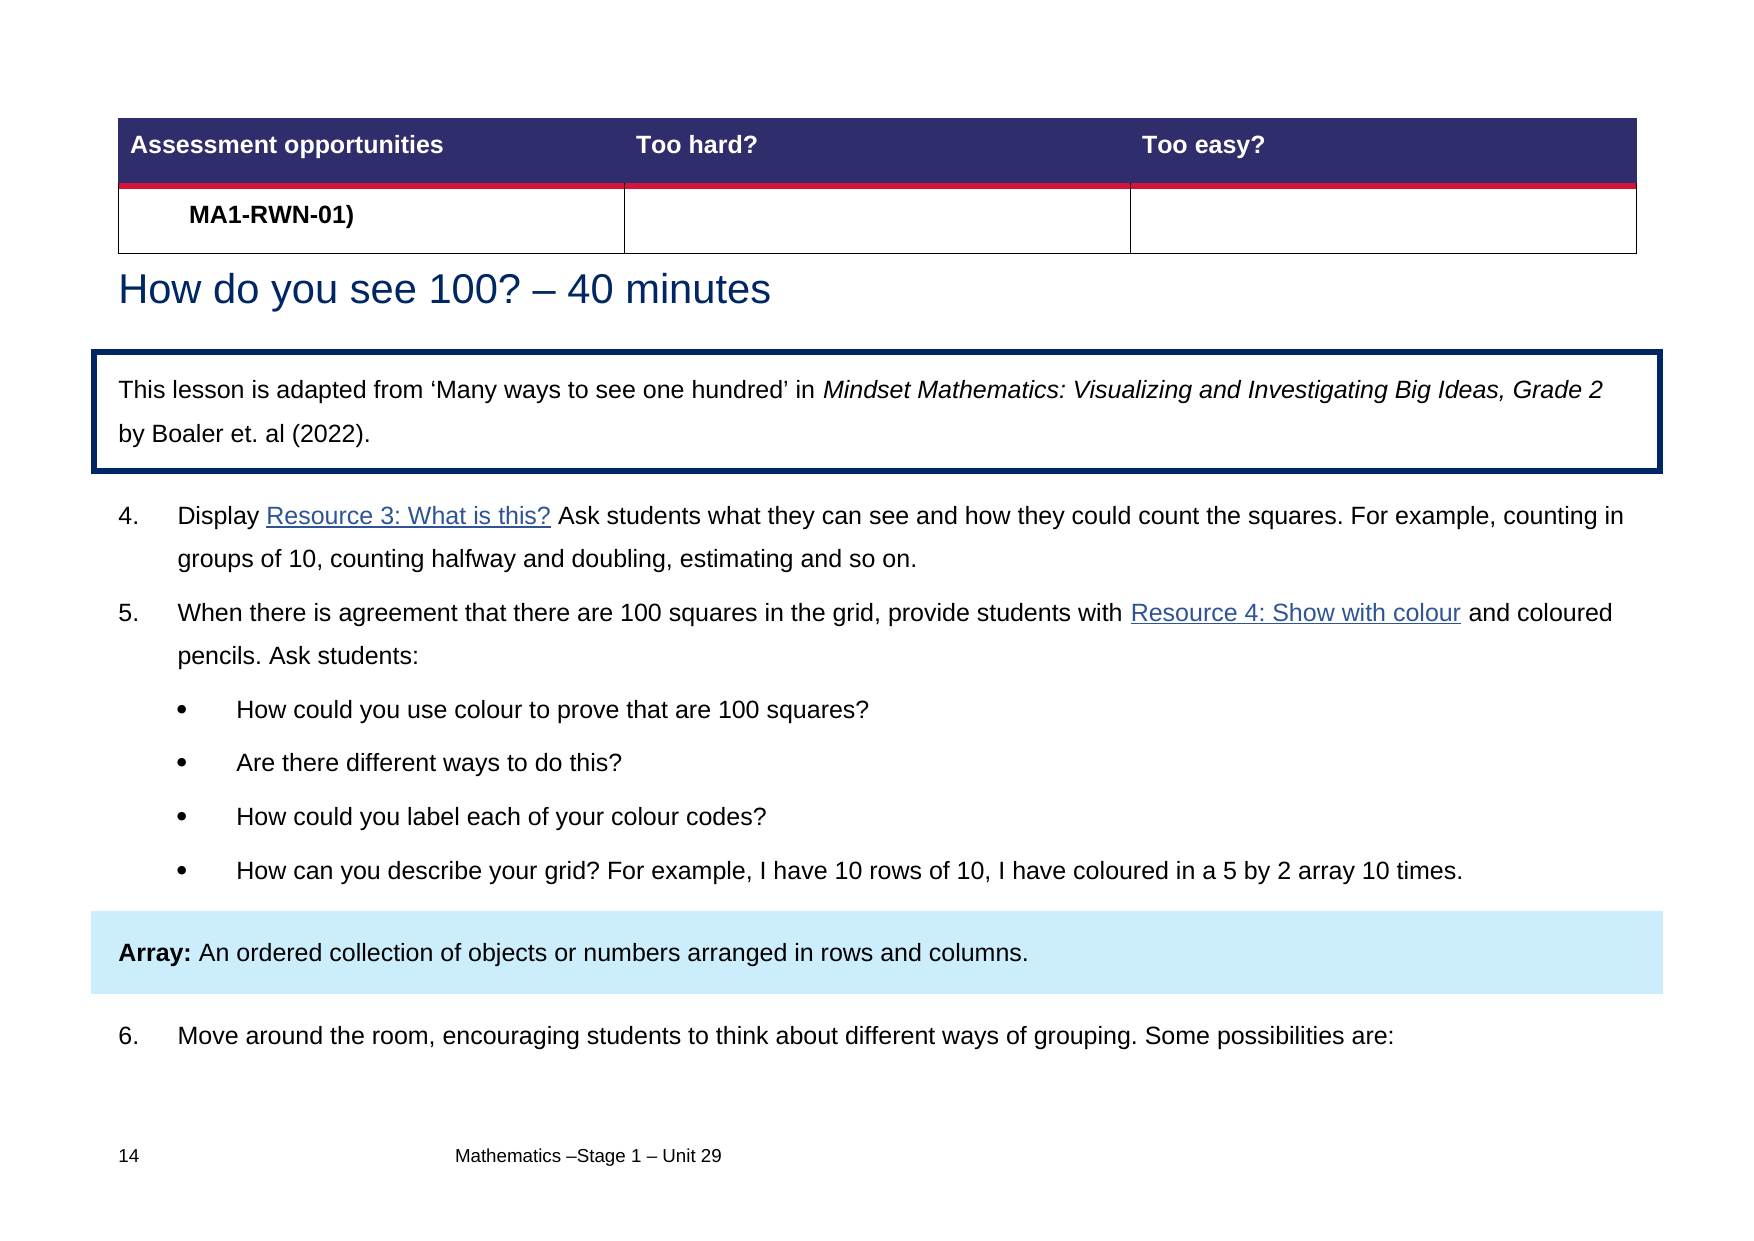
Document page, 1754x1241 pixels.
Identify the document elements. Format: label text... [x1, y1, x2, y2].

list Are there different ways to do this? [177, 748, 1636, 777]
list Display Resource 3: What is this? Ask students what they can see and how they could count the squares. For example, counting in groups of 10, counting halfway and doubling, estimating and so on. [118, 501, 1636, 573]
list How can you describe your grid? For example, I have 10 rows of 10, I have coloured in a 5 by 2 array 10 times. [177, 856, 1636, 884]
subtitle How do you see 100? – 40 minutes [118, 264, 1636, 312]
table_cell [625, 189, 1130, 253]
list How could you label each of your colour codes? [177, 802, 1636, 831]
text This lesson is adapted from ‘Many ways to see one hundred’ in Mindset Mathematics: Visualizing and Investigating Big Ideas, Grade 2 by Boaler et. al (2022). [97, 355, 1657, 468]
table_header Too hard? [625, 119, 1130, 183]
list How could you use colour to prove that are 100 squares? [177, 695, 1636, 723]
list Move around the room, encouraging students to think about different ways of grouping. Some possibilities are: [118, 1021, 1636, 1050]
text Array: An ordered collection of objects or numbers arranged in rows and columns. [97, 918, 1657, 988]
list When there is agreement that there are 100 squares in the grid, provide students with Resource 4: Show with colour and coloured pencils. Ask students: [118, 598, 1636, 670]
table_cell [119, 189, 624, 253]
table_header Assessment opportunities [119, 119, 624, 183]
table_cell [1131, 189, 1636, 253]
table_header Too easy? [1131, 119, 1636, 183]
